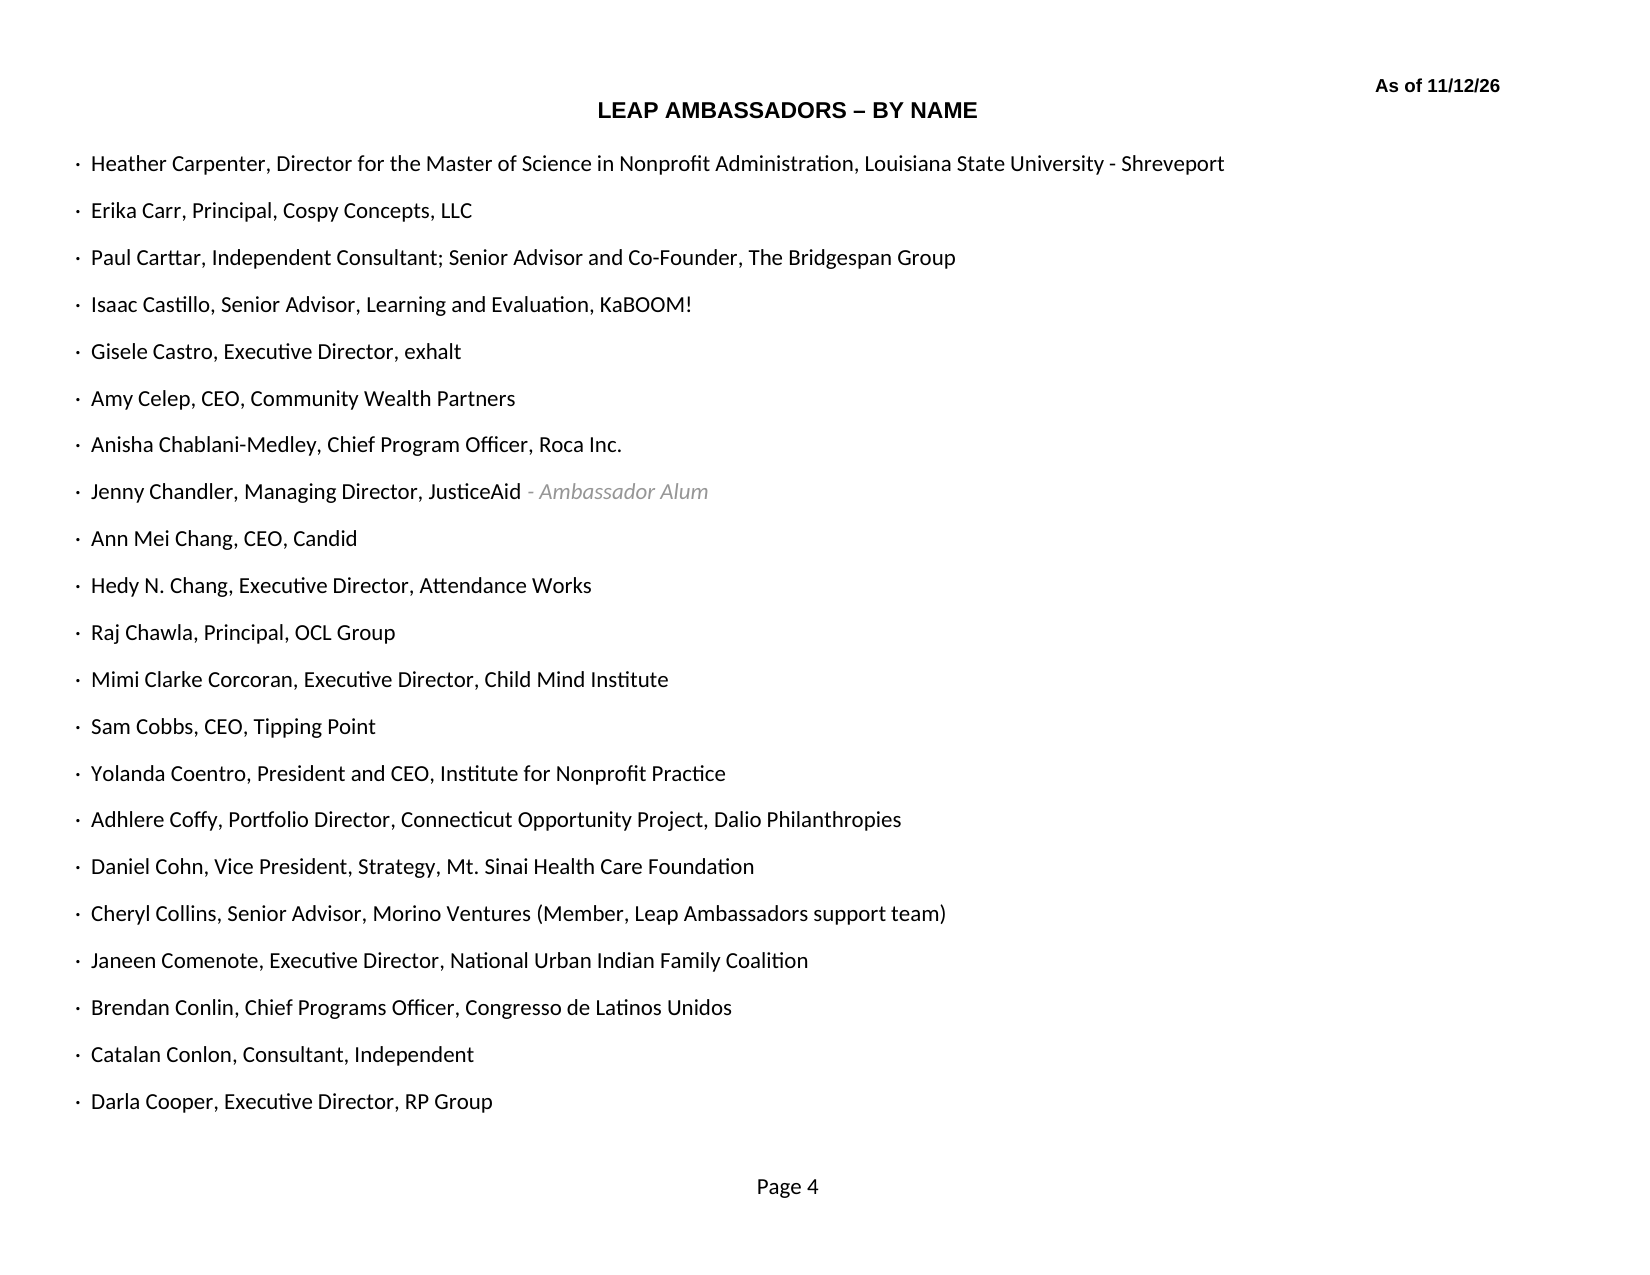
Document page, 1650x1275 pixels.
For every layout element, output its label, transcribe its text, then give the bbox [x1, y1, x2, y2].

text · Janeen Comenote, Executive Director, National Urban Indian Family Coalition [75, 946, 1500, 974]
text · Catalan Conlon, Consultant, Independent [75, 1040, 1500, 1068]
text · Amy Celep, CEO, Community Wealth Partners [75, 384, 1500, 412]
text · Gisele Castro, Executive Director, exhalt [75, 337, 1500, 365]
text · Heather Carpenter, Director for the Master of Science in Nonprofit Administration, Louisiana State University - Shreveport [75, 149, 1500, 177]
text · Anisha Chablani-Medley, Chief Program Officer, Roca Inc. [75, 431, 1500, 458]
text · Sam Cobbs, CEO, Tipping Point [75, 712, 1500, 740]
text · Ann Mei Chang, CEO, Candid [75, 524, 1500, 552]
text · Mimi Clarke Corcoran, Executive Director, Child Mind Institute [75, 665, 1500, 693]
text · Yolanda Coentro, President and CEO, Institute for Nonprofit Practice [75, 759, 1500, 787]
text · Cheryl Collins, Senior Advisor, Morino Ventures (Member, Leap Ambassadors support team) [75, 899, 1500, 927]
text · Brendan Conlin, Chief Programs Officer, Congresso de Latinos Unidos [75, 993, 1500, 1021]
text · Erika Carr, Principal, Cospy Concepts, LLC [75, 196, 1500, 224]
text · Raj Chawla, Principal, OCL Group [75, 618, 1500, 646]
text · Daniel Cohn, Vice President, Strategy, Mt. Sinai Health Care Foundation [75, 852, 1500, 880]
text · Hedy N. Chang, Executive Director, Attendance Works [75, 571, 1500, 599]
text · Jenny Chandler, Managing Director, JusticeAid - Ambassador Alum [75, 477, 1500, 505]
text · Darla Cooper, Executive Director, RP Group [75, 1087, 1500, 1115]
text · Paul Carttar, Independent Consultant; Senior Advisor and Co-Founder, The Bridgespan Group [75, 243, 1500, 271]
text · Isaac Castillo, Senior Advisor, Learning and Evaluation, KaBOOM! [75, 290, 1500, 318]
text · Adhlere Coffy, Portfolio Director, Connecticut Opportunity Project, Dalio Philanthropies [75, 806, 1500, 833]
